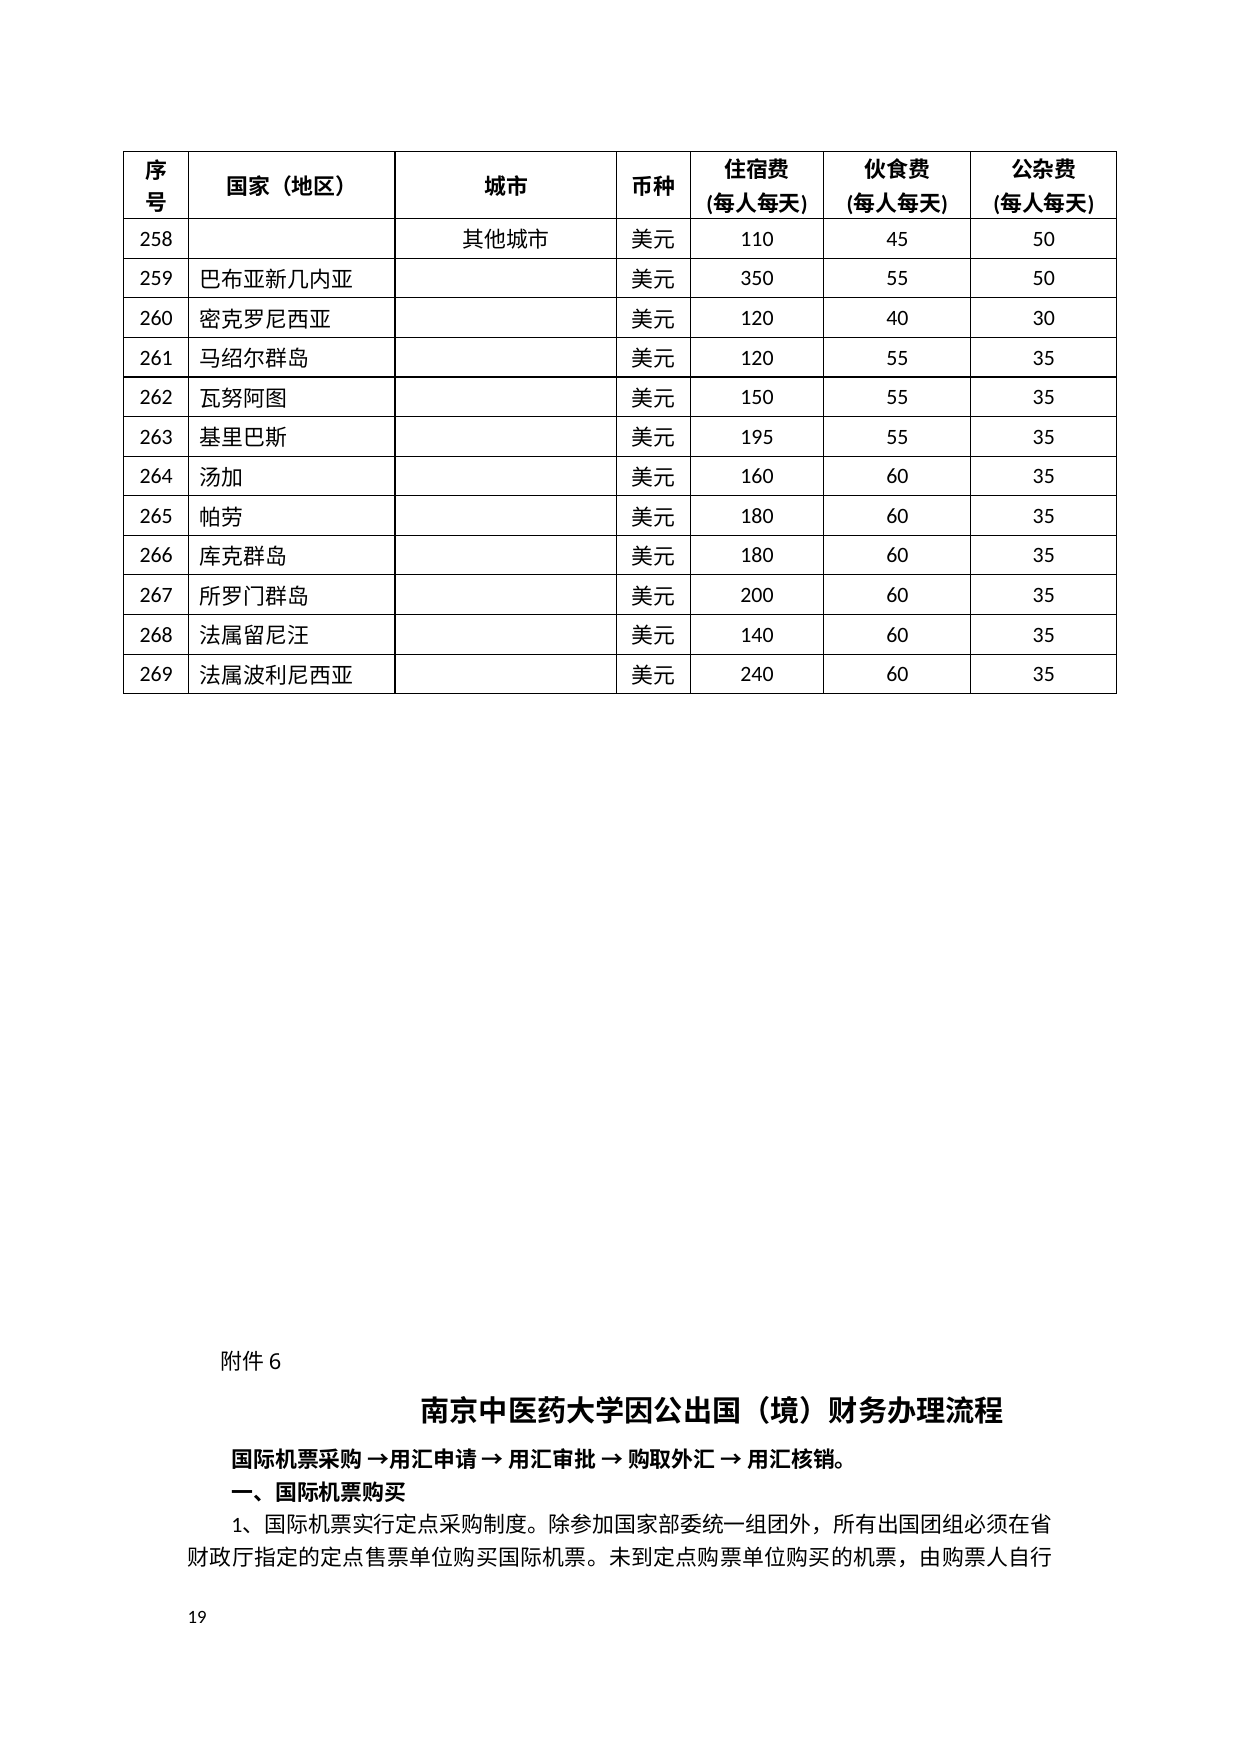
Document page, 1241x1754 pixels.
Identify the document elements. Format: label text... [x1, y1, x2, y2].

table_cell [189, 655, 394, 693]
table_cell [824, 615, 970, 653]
table_cell 基里巴斯 [189, 417, 394, 456]
table_cell 55 [824, 259, 970, 297]
table_cell 264 [124, 457, 188, 495]
table_header 公杂费 [971, 152, 1116, 184]
table_cell 35 [971, 496, 1116, 535]
table_cell 密克罗尼西亚 [189, 298, 394, 337]
table_cell 30 [971, 298, 1116, 337]
table_cell 55 [824, 417, 970, 456]
table_cell 库克群岛 [189, 536, 394, 574]
table_cell 258 [124, 219, 188, 258]
table_header 国家（地区） [189, 152, 394, 218]
table_cell 55 [824, 338, 970, 376]
table_header 城市 [396, 152, 616, 218]
table_cell 50 [971, 219, 1116, 258]
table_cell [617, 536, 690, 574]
text 一、国际机票购买 [187, 1474, 1053, 1507]
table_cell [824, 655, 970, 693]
table_cell 美元 [617, 219, 690, 258]
table_cell 其他城市 [396, 219, 616, 258]
table_cell 160 [691, 457, 823, 495]
table_cell 265 [124, 496, 188, 535]
table_cell 美元 [617, 496, 690, 535]
table_header 伙食费 [824, 152, 970, 184]
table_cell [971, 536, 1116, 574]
table_cell 120 [691, 298, 823, 337]
table_cell 259 [124, 259, 188, 297]
table_cell 35 [971, 338, 1116, 376]
table_header 币种 [617, 152, 690, 218]
table_cell 美元 [617, 417, 690, 456]
table_cell 帕劳 [189, 496, 394, 535]
table_cell (每人每天) [691, 185, 823, 218]
table_cell [189, 219, 394, 258]
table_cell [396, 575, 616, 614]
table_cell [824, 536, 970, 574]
table_cell 35 [971, 457, 1116, 495]
table_cell [396, 496, 616, 535]
table_cell 美元 [617, 338, 690, 376]
table_cell 美元 [617, 457, 690, 495]
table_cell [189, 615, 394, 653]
table_cell 110 [691, 219, 823, 258]
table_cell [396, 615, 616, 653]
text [187, 1507, 1053, 1572]
text 附件6 [187, 1344, 1053, 1377]
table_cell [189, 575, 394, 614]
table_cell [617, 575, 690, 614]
table_cell [396, 536, 616, 574]
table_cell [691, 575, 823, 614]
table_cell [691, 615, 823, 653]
table_cell 350 [691, 259, 823, 297]
table_cell 35 [971, 417, 1116, 456]
table_cell 60 [824, 457, 970, 495]
table_cell 262 [124, 378, 188, 416]
table_cell 美元 [617, 378, 690, 416]
table_cell 50 [971, 259, 1116, 297]
text 国际机票采购 →用汇申请 → 用汇审批 → 购取外汇 → 用汇核销。 [187, 1442, 1053, 1474]
table_cell 40 [824, 298, 970, 337]
table_cell [396, 417, 616, 456]
table_header 住宿费 [691, 152, 823, 184]
text 南京中医药大学因公出国（境）财务办理流程 [187, 1377, 1053, 1442]
table_cell 汤加 [189, 457, 394, 495]
table_cell 150 [691, 378, 823, 416]
table_cell 55 [824, 378, 970, 416]
table_cell 263 [124, 417, 188, 456]
table_cell 巴布亚新几内亚 [189, 259, 394, 297]
table_cell 美元 [617, 259, 690, 297]
table_cell (每人每天) [824, 185, 970, 218]
table_cell 美元 [617, 298, 690, 337]
table_cell 45 [824, 219, 970, 258]
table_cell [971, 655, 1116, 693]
table_cell [396, 457, 616, 495]
table_cell 180 [691, 496, 823, 535]
table_cell 266 [124, 536, 188, 574]
table_cell [396, 298, 616, 337]
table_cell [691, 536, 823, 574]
table_cell 261 [124, 338, 188, 376]
table_cell 120 [691, 338, 823, 376]
table_header 序号 [124, 152, 188, 218]
table_cell 35 [971, 378, 1116, 416]
table_cell 195 [691, 417, 823, 456]
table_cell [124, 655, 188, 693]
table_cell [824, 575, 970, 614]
table_cell 瓦努阿图 [189, 378, 394, 416]
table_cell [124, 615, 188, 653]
table_cell 马绍尔群岛 [189, 338, 394, 376]
table_cell [396, 259, 616, 297]
table_cell 260 [124, 298, 188, 337]
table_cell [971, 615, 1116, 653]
table_cell [396, 338, 616, 376]
table_cell (每人每天) [971, 185, 1116, 218]
table_cell [396, 378, 616, 416]
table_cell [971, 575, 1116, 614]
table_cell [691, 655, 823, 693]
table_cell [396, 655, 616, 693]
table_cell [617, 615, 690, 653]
table_cell 60 [824, 496, 970, 535]
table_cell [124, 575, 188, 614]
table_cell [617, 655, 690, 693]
